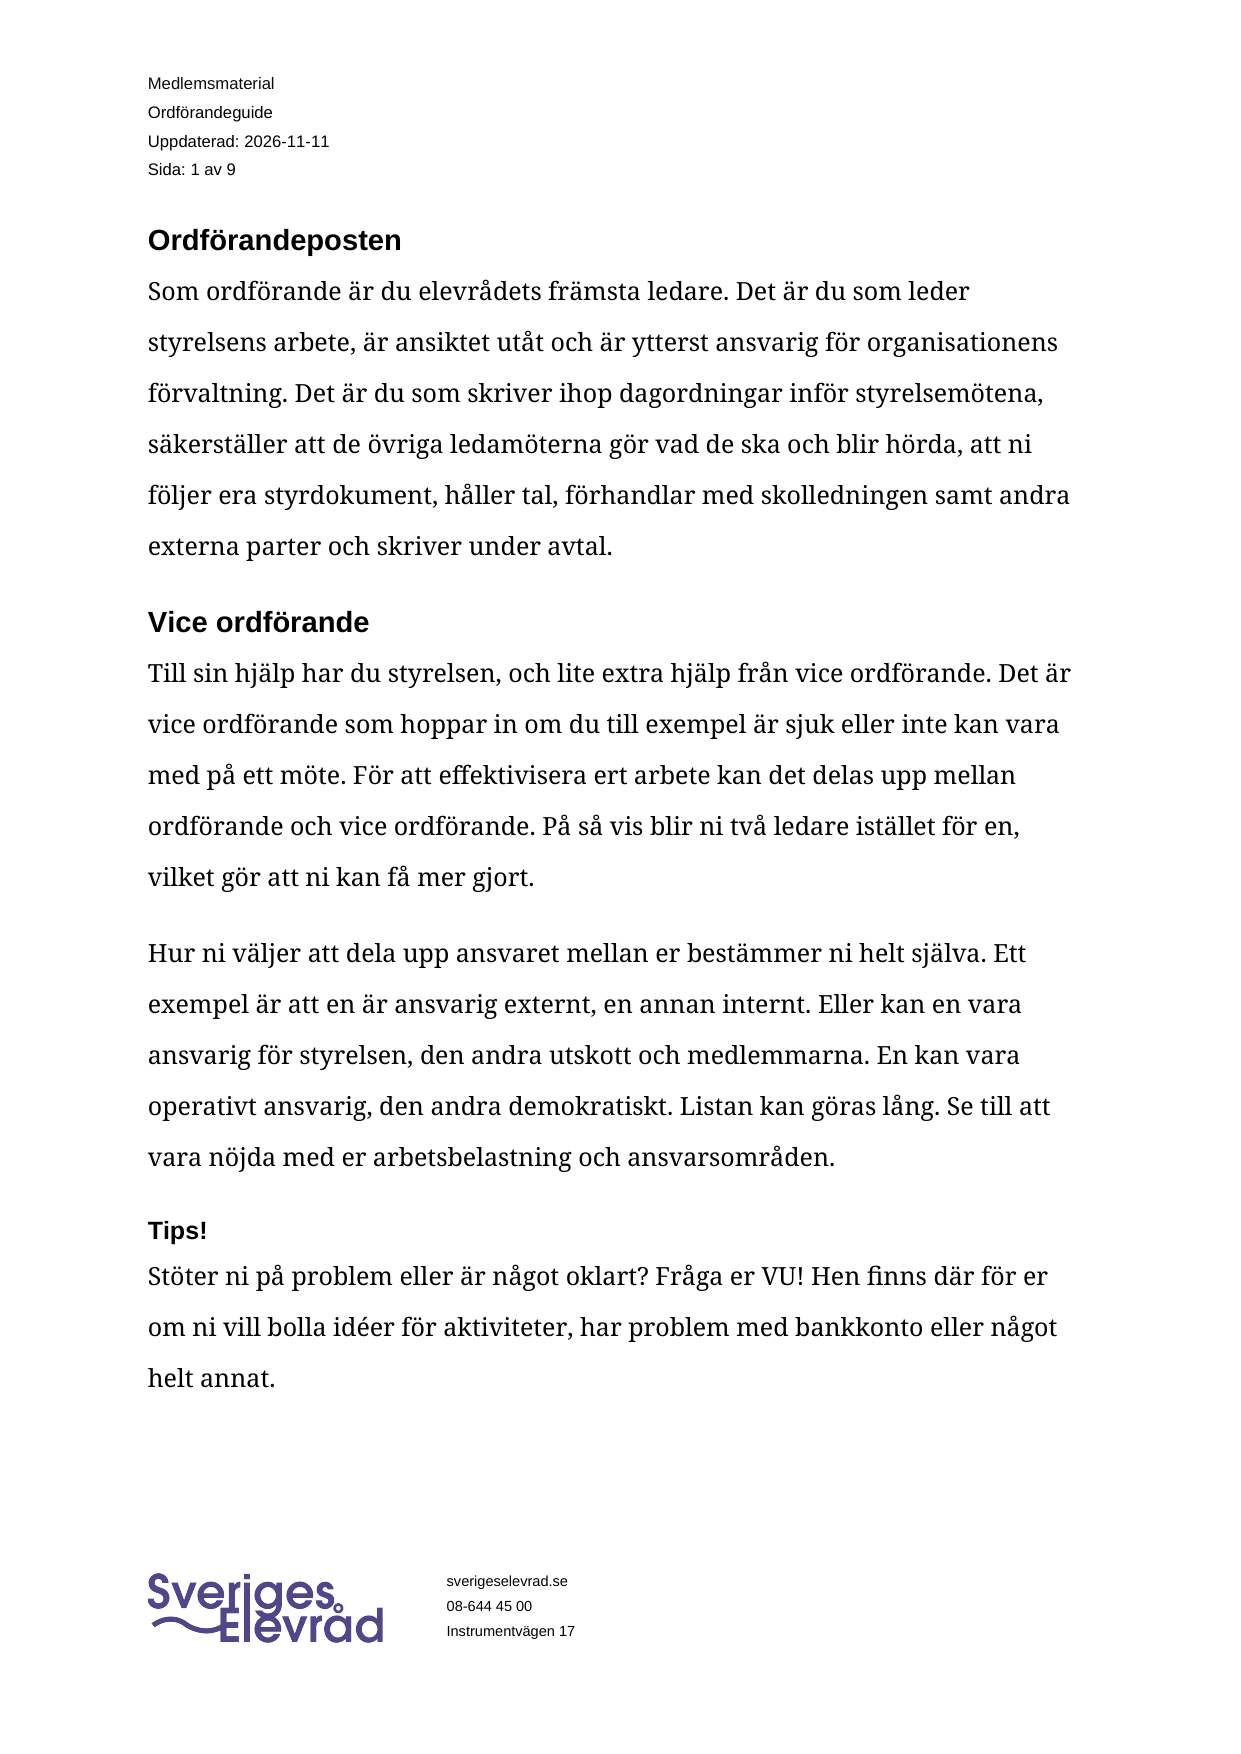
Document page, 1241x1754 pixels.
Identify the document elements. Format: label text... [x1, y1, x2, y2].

text Som ordförande är du elevrådets främsta ledare. Det är du som leder styrelsens arbete, är ansiktet utåt och är ytterst ansvarig för organisationens förvaltning. Det är du som skriver ihop dagordningar inför styrelsemötena, säkerställer att de övriga ledamöterna gör vad de ska och blir hörda, att ni följer era styrdokument, håller tal, förhandlar med skolledningen samt andra externa parter och skriver under avtal. [148, 274, 1092, 563]
text Till sin hjälp har du styrelsen, och lite extra hjälp från vice ordförande. Det är vice ordförande som hoppar in om du till exempel är sjuk eller inte kan vara med på ett möte. För att effektivisera ert arbete kan det delas upp mellan ordförande och vice ordförande. På så vis blir ni två ledare istället för en, vilket gör att ni kan få mer gjort. [148, 655, 1092, 893]
text Hur ni väljer att dela upp ansvaret mellan er bestämmer ni helt själva. Ett exempel är att en är ansvarig externt, en annan internt. Eller kan en vara ansvarig för styrelsen, den andra utskott och medlemmarna. En kan vara operativt ansvarig, den andra demokratiskt. Listan kan göras lång. Se till att vara nöjda med er arbetsbelastning och ansvarsområden. [148, 936, 1092, 1174]
subtitle Tips! [148, 1216, 1092, 1244]
subtitle Ordförandeposten [148, 223, 1092, 257]
subtitle Vice ordförande [148, 605, 1092, 638]
text Stöter ni på problem eller är något oklart? Fråga er VU! Hen finns där för er om ni vill bolla idéer för aktiviteter, har problem med bankkonto eller något helt annat. [148, 1259, 1092, 1395]
picture [147, 1573, 383, 1643]
